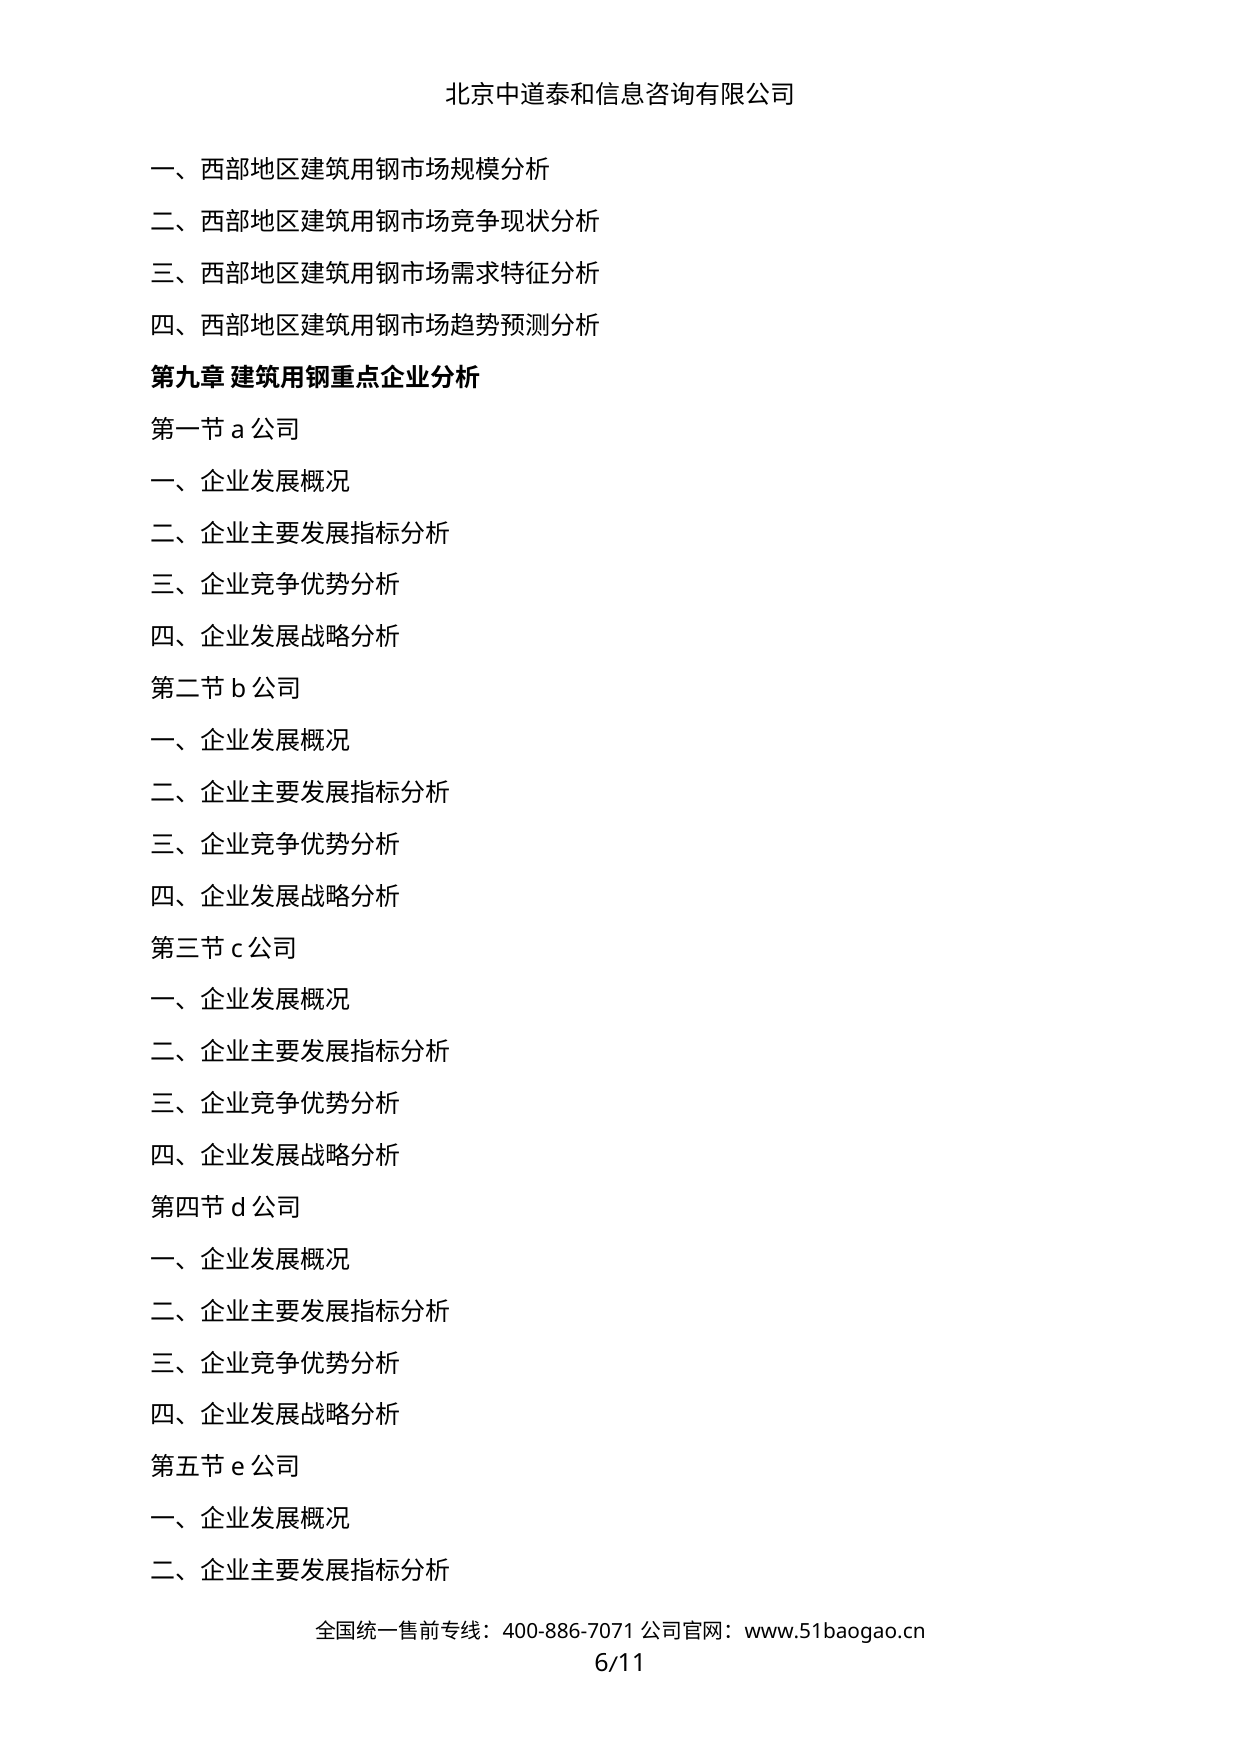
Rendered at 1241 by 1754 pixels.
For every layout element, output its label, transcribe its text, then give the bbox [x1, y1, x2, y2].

text 一、企业发展概况 [150, 1239, 1090, 1276]
text 三、企业竞争优势分析 [150, 824, 1090, 861]
text 四、西部地区建筑用钢市场趋势预测分析 [150, 306, 1090, 342]
text 二、企业主要发展指标分析 [150, 772, 1090, 809]
text 一、企业发展概况 [150, 461, 1090, 497]
text 二、企业主要发展指标分析 [150, 1551, 1090, 1587]
text 第三节 c公司 [150, 928, 1090, 964]
text 三、企业竞争优势分析 [150, 565, 1090, 601]
text 四、企业发展战略分析 [150, 1136, 1090, 1172]
text 一、企业发展概况 [150, 980, 1090, 1016]
text 第二节 b公司 [150, 669, 1090, 705]
text 一、企业发展概况 [150, 1499, 1090, 1535]
text 第四节 d公司 [150, 1187, 1090, 1224]
text 四、企业发展战略分析 [150, 617, 1090, 653]
text 二、西部地区建筑用钢市场竞争现状分析 [150, 202, 1090, 238]
text 二、企业主要发展指标分析 [150, 1032, 1090, 1068]
text 第九章 建筑用钢重点企业分析 [150, 357, 1090, 394]
text 三、企业竞争优势分析 [150, 1343, 1090, 1379]
text 四、企业发展战略分析 [150, 1395, 1090, 1431]
text 三、企业竞争优势分析 [150, 1084, 1090, 1120]
text 第一节 a公司 [150, 409, 1090, 446]
text 一、西部地区建筑用钢市场规模分析 [150, 150, 1090, 186]
text 第五节 e公司 [150, 1447, 1090, 1483]
text 一、企业发展概况 [150, 721, 1090, 757]
text 二、企业主要发展指标分析 [150, 1291, 1090, 1327]
text 三、西部地区建筑用钢市场需求特征分析 [150, 254, 1090, 290]
text 四、企业发展战略分析 [150, 876, 1090, 912]
text 二、企业主要发展指标分析 [150, 513, 1090, 549]
